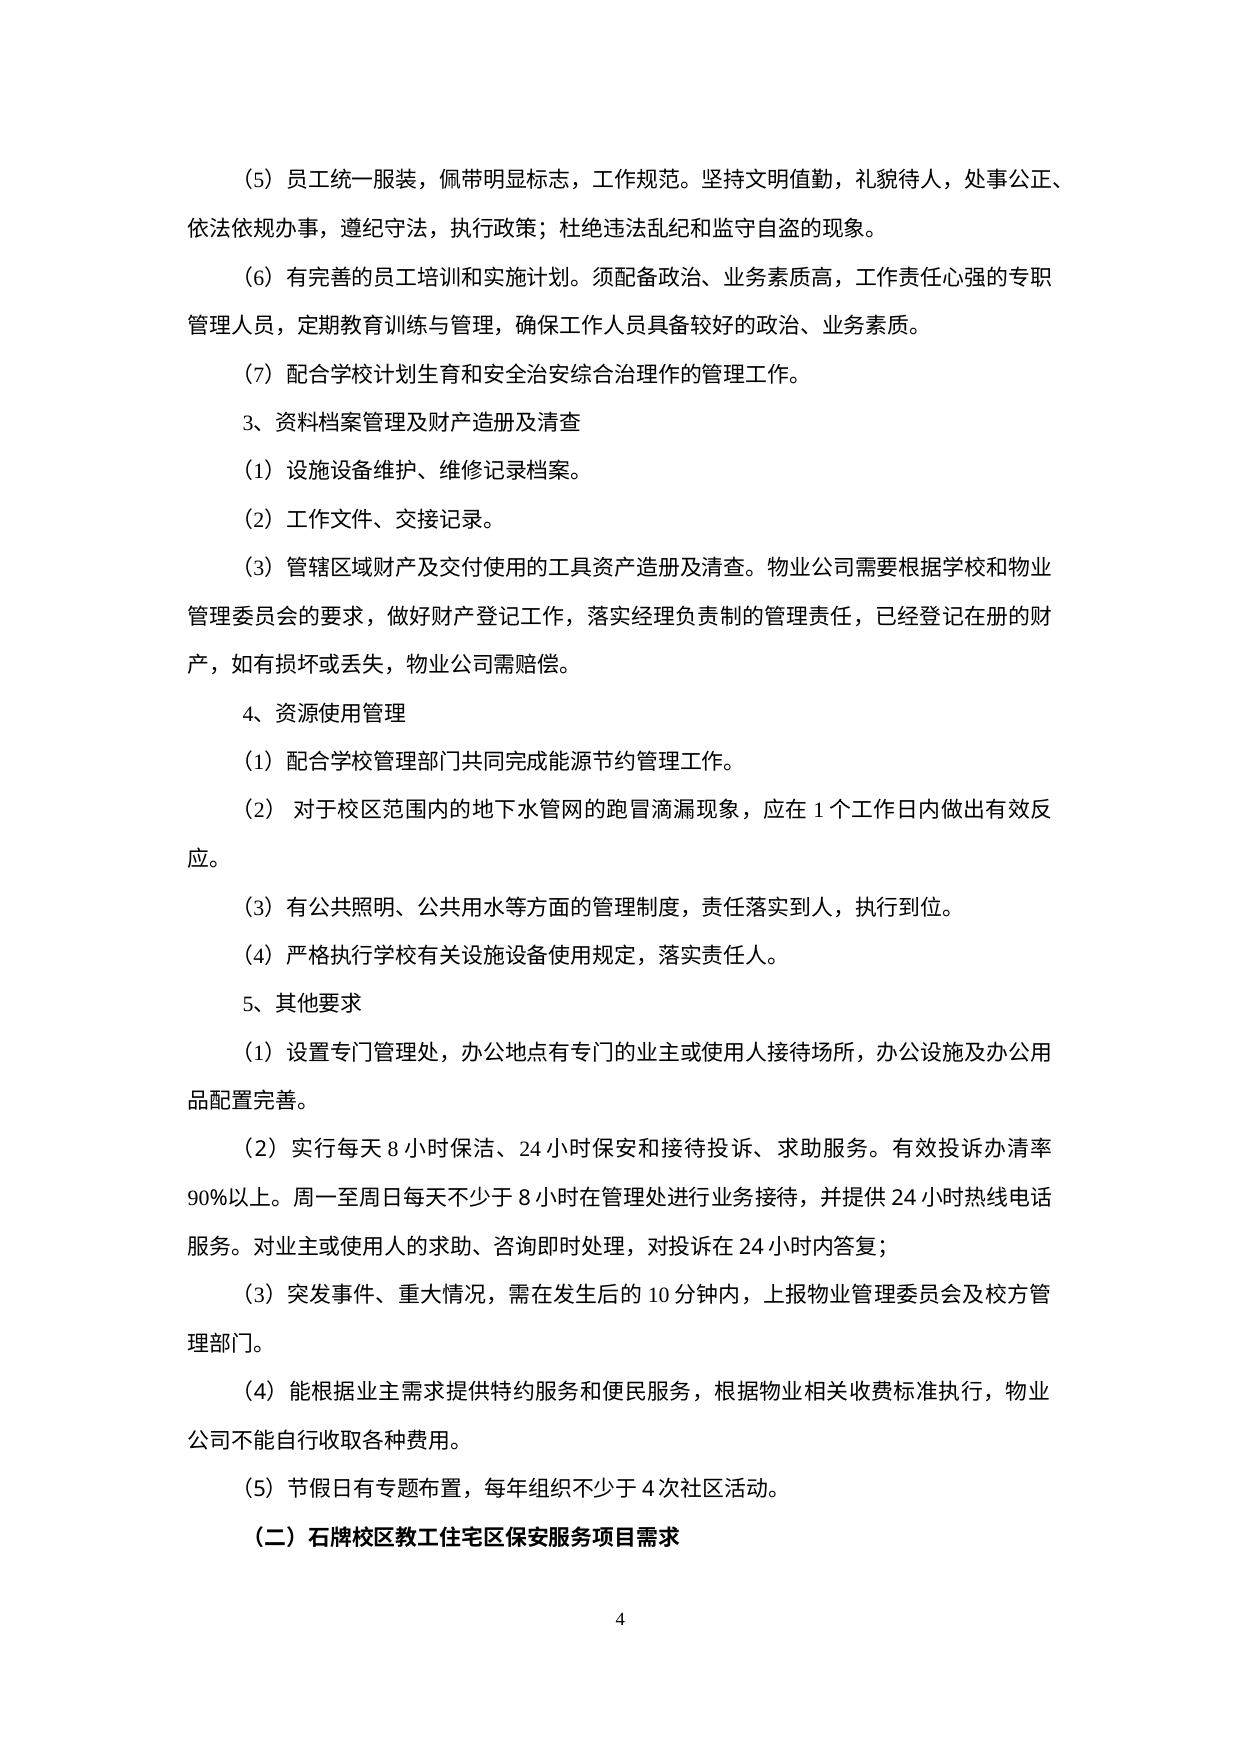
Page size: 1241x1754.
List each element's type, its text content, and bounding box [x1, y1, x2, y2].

text （2） 对于校区范围内的地下水管网的跑冒滴漏现象，应在1个工作日内做出有效反应。 [187, 792, 1053, 873]
text （二）石牌校区教工住宅区保安服务项目需求 [187, 1519, 1053, 1552]
text （5）员工统一服装，佩带明显标志，工作规范。坚持文明值勤，礼貌待人，处事公正、依法依规办事，遵纪守法，执行政策；杜绝违法乱纪和监守自盗的现象。 [187, 162, 1053, 243]
text 5、其他要求 [187, 986, 1053, 1018]
text （3）突发事件、重大情况，需在发生后的10分钟内，上报物业管理委员会及校方管理部门。 [187, 1277, 1053, 1358]
text （1）设施设备维护、维修记录档案。 [187, 453, 1053, 485]
text （7）配合学校计划生育和安全治安综合治理作的管理工作。 [187, 356, 1053, 389]
text （1）配合学校管理部门共同完成能源节约管理工作。 [187, 744, 1053, 776]
text （2）实行每天8小时保洁、24小时保安和接待投诉、求助服务。有效投诉办清率90%以上。周一至周日每天不少于8小时在管理处进行业务接待，并提供24小时热线电话服务。对业主或使用人的求助、咨询即时处理，对投诉在24小时内答复； [187, 1131, 1053, 1261]
text （3）有公共照明、公共用水等方面的管理制度，责任落实到人，执行到位。 [187, 889, 1053, 922]
text （2）工作文件、交接记录。 [187, 501, 1053, 534]
text 3、资料档案管理及财产造册及清查 [187, 404, 1053, 437]
text 4、资源使用管理 [187, 695, 1053, 728]
text （4）严格执行学校有关设施设备使用规定，落实责任人。 [187, 937, 1053, 970]
text （1）设置专门管理处，办公地点有专门的业主或使用人接待场所，办公设施及办公用品配置完善。 [187, 1034, 1053, 1115]
text （4）能根据业主需求提供特约服务和便民服务，根据物业相关收费标准执行，物业公司不能自行收取各种费用。 [187, 1374, 1053, 1455]
text （6）有完善的员工培训和实施计划。须配备政治、业务素质高，工作责任心强的专职管理人员，定期教育训练与管理，确保工作人员具备较好的政治、业务素质。 [187, 259, 1053, 340]
text （3）管辖区域财产及交付使用的工具资产造册及清查。物业公司需要根据学校和物业管理委员会的要求，做好财产登记工作，落实经理负责制的管理责任，已经登记在册的财产，如有损坏或丢失，物业公司需赔偿。 [187, 549, 1053, 679]
text （5）节假日有专题布置，每年组织不少于4次社区活动。 [187, 1471, 1053, 1504]
